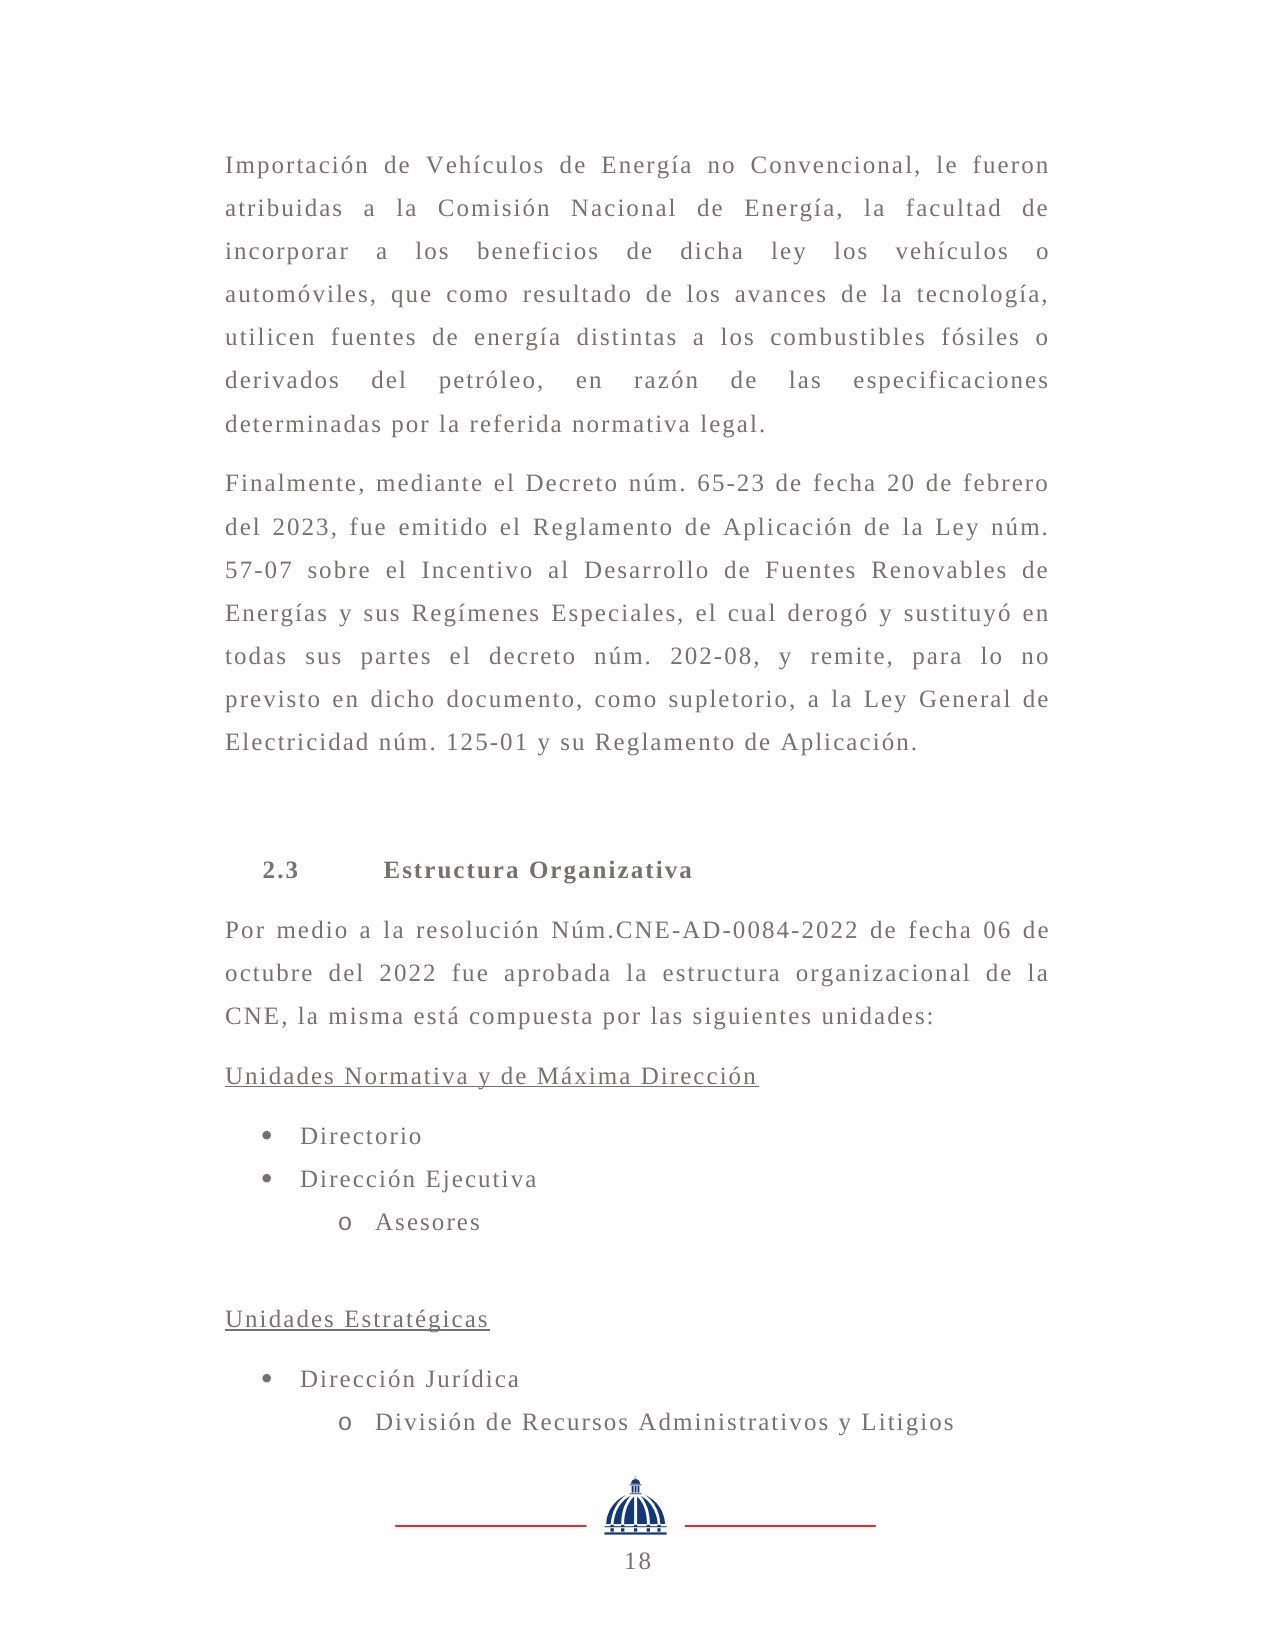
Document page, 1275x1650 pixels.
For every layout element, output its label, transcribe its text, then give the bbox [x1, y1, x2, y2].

text Unidades Normativa y de Máxima Dirección [225, 1061, 1050, 1090]
text Unidades Estratégicas [225, 1304, 1050, 1333]
text Finalmente, mediante el Decreto núm. 65-23 de fecha 20 de febrero del 2023, fue emitido el Reglamento de Aplicación de la Ley núm. 57-07 sobre el Incentivo al Desarrollo de Fuentes Renovables de Energías y sus Regímenes Especiales, el cual derogó y sustituyó en todas sus partes el decreto núm. 202-08, y remite, para lo no previsto en dicho documento, como supletorio, a la Ley General de Electricidad núm. 125-01 y su Reglamento de Aplicación. [225, 468, 1050, 756]
text Por medio a la resolución Núm.CNE-AD-0084-2022 de fecha 06 de octubre del 2022 fue aprobada la estructura organizacional de la CNE, la misma está compuesta por las siguientes unidades: [225, 915, 1050, 1030]
list Dirección Jurídica [262, 1364, 1050, 1393]
picture [391, 1472, 884, 1540]
list División de Recursos Administrativos y Litigios [337, 1407, 1050, 1438]
list Directorio [262, 1121, 1050, 1149]
list Dirección Ejecutiva [262, 1164, 1050, 1193]
subtitle Estructura Organizativa [262, 855, 1050, 884]
list Asesores [337, 1207, 1050, 1238]
